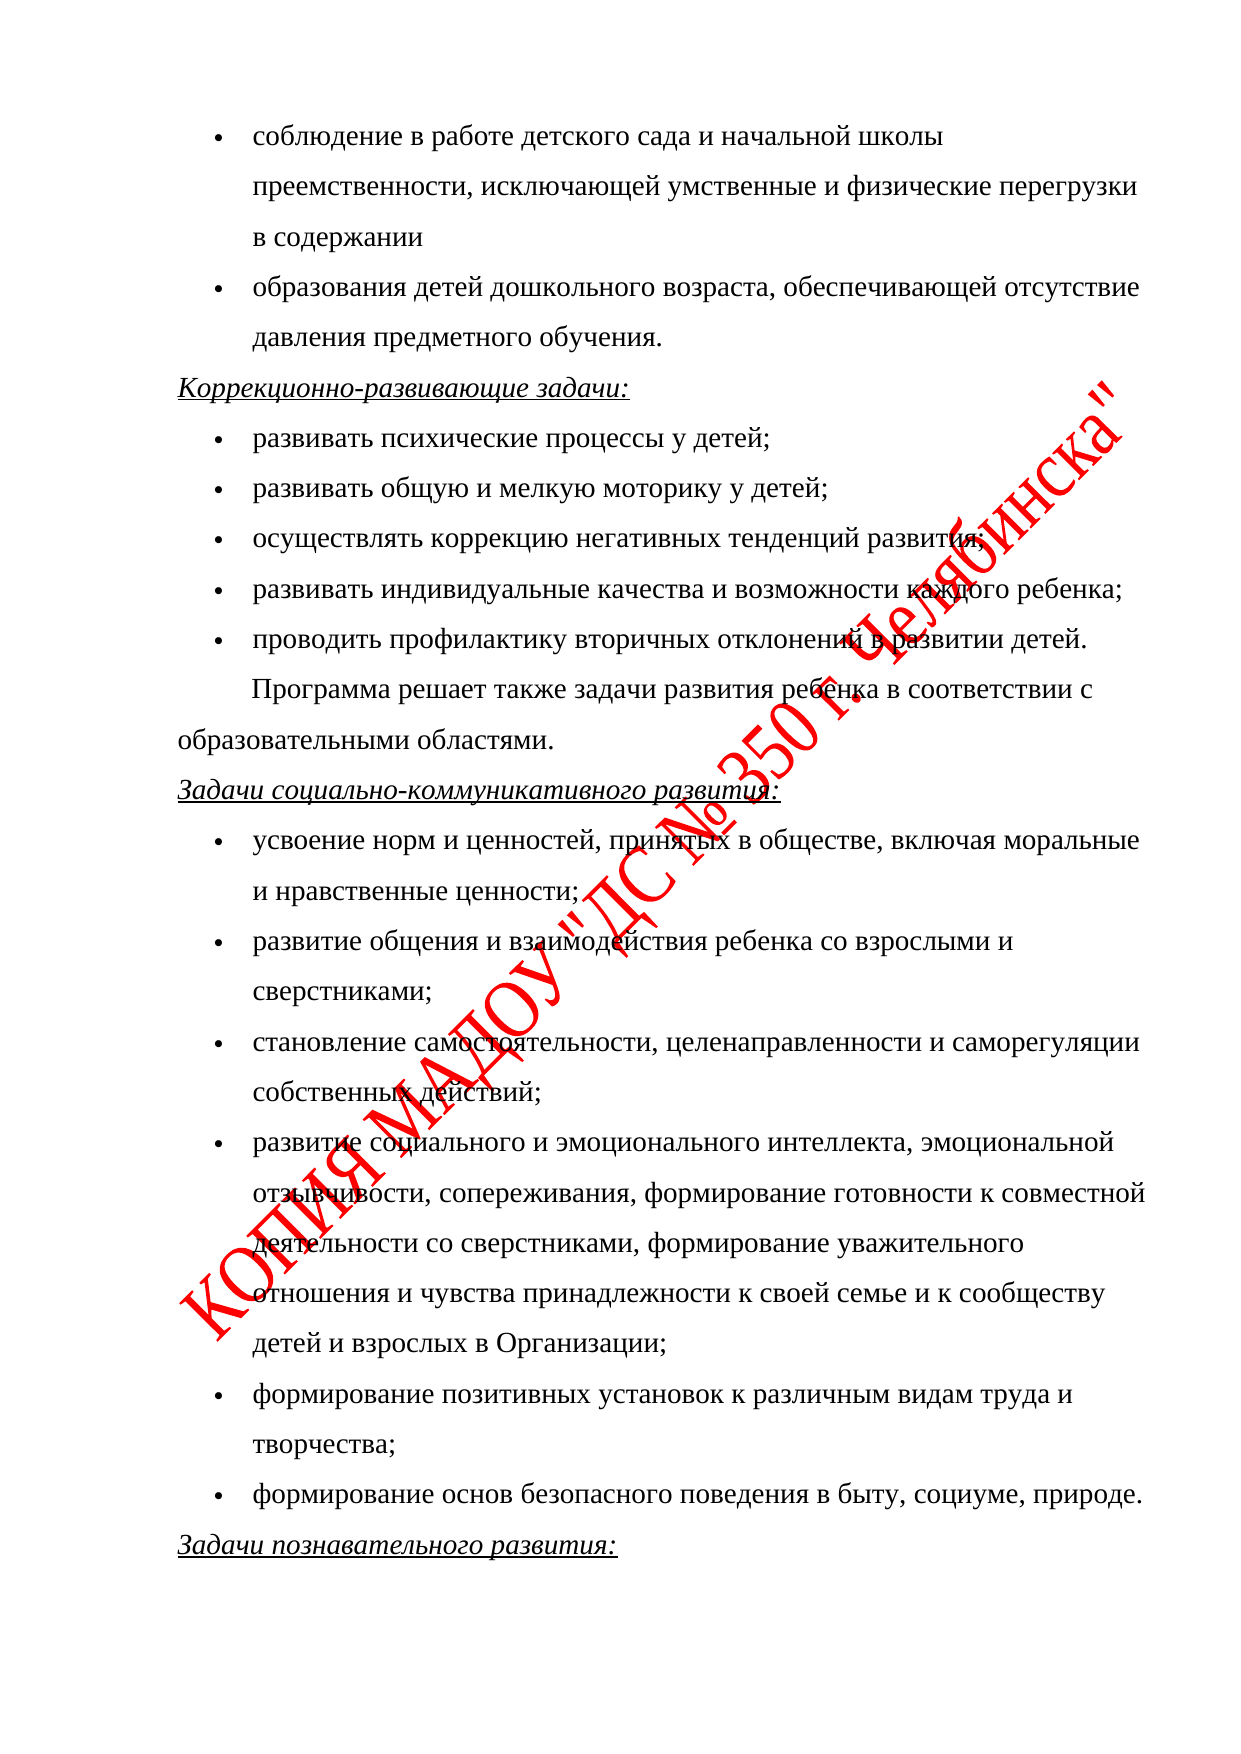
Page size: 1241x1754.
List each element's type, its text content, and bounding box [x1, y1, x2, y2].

list развитие общения и взаимодействия ребенка со взрослыми и сверстниками; [215, 923, 1152, 1007]
list развивать индивидуальные качества и возможности каждого ребенка; [215, 571, 1152, 604]
list формирование основ безопасного поведения в быту, социуме, природе. [215, 1477, 1152, 1510]
list формирование позитивных установок к различным видам труда и творчества; [215, 1376, 1152, 1460]
text Задачи социально-коммуникативного развития: [177, 772, 1152, 806]
list становление самостоятельности, целенаправленности и саморегуляции собственных действий; [215, 1024, 1152, 1108]
list усвоение норм и ценностей, принятых в обществе, включая моральные и нравственные ценности; [215, 822, 1152, 906]
text Коррекционно-развивающие задачи: [177, 370, 1152, 403]
list развитие социального и эмоционального интеллекта, эмоциональной отзывчивости, сопереживания, формирование готовности к совместной деятельности со сверстниками, формирование уважительного отношения и чувства принадлежности к своей семье и к сообществу детей и взрослых в Организации; [215, 1124, 1152, 1359]
text Задачи познавательного развития: [177, 1527, 1152, 1560]
list проводить профилактику вторичных отклонений в развитии детей. [215, 621, 1152, 655]
list развивать психические процессы у детей; [215, 420, 1152, 453]
list развивать общую и мелкую моторику у детей; [215, 470, 1152, 504]
list соблюдение в работе детского сада и начальной школы преемственности, исключающей умственные и физические перегрузки в содержании [215, 118, 1152, 252]
list осуществлять коррекцию негативных тенденций развития; [215, 521, 1152, 554]
list образования детей дошкольного возраста, обеспечивающей отсутствие давления предметного обучения. [215, 269, 1152, 353]
text Программа решает также задачи развития ребенка в соответствии с образовательными областями. [177, 672, 1152, 755]
